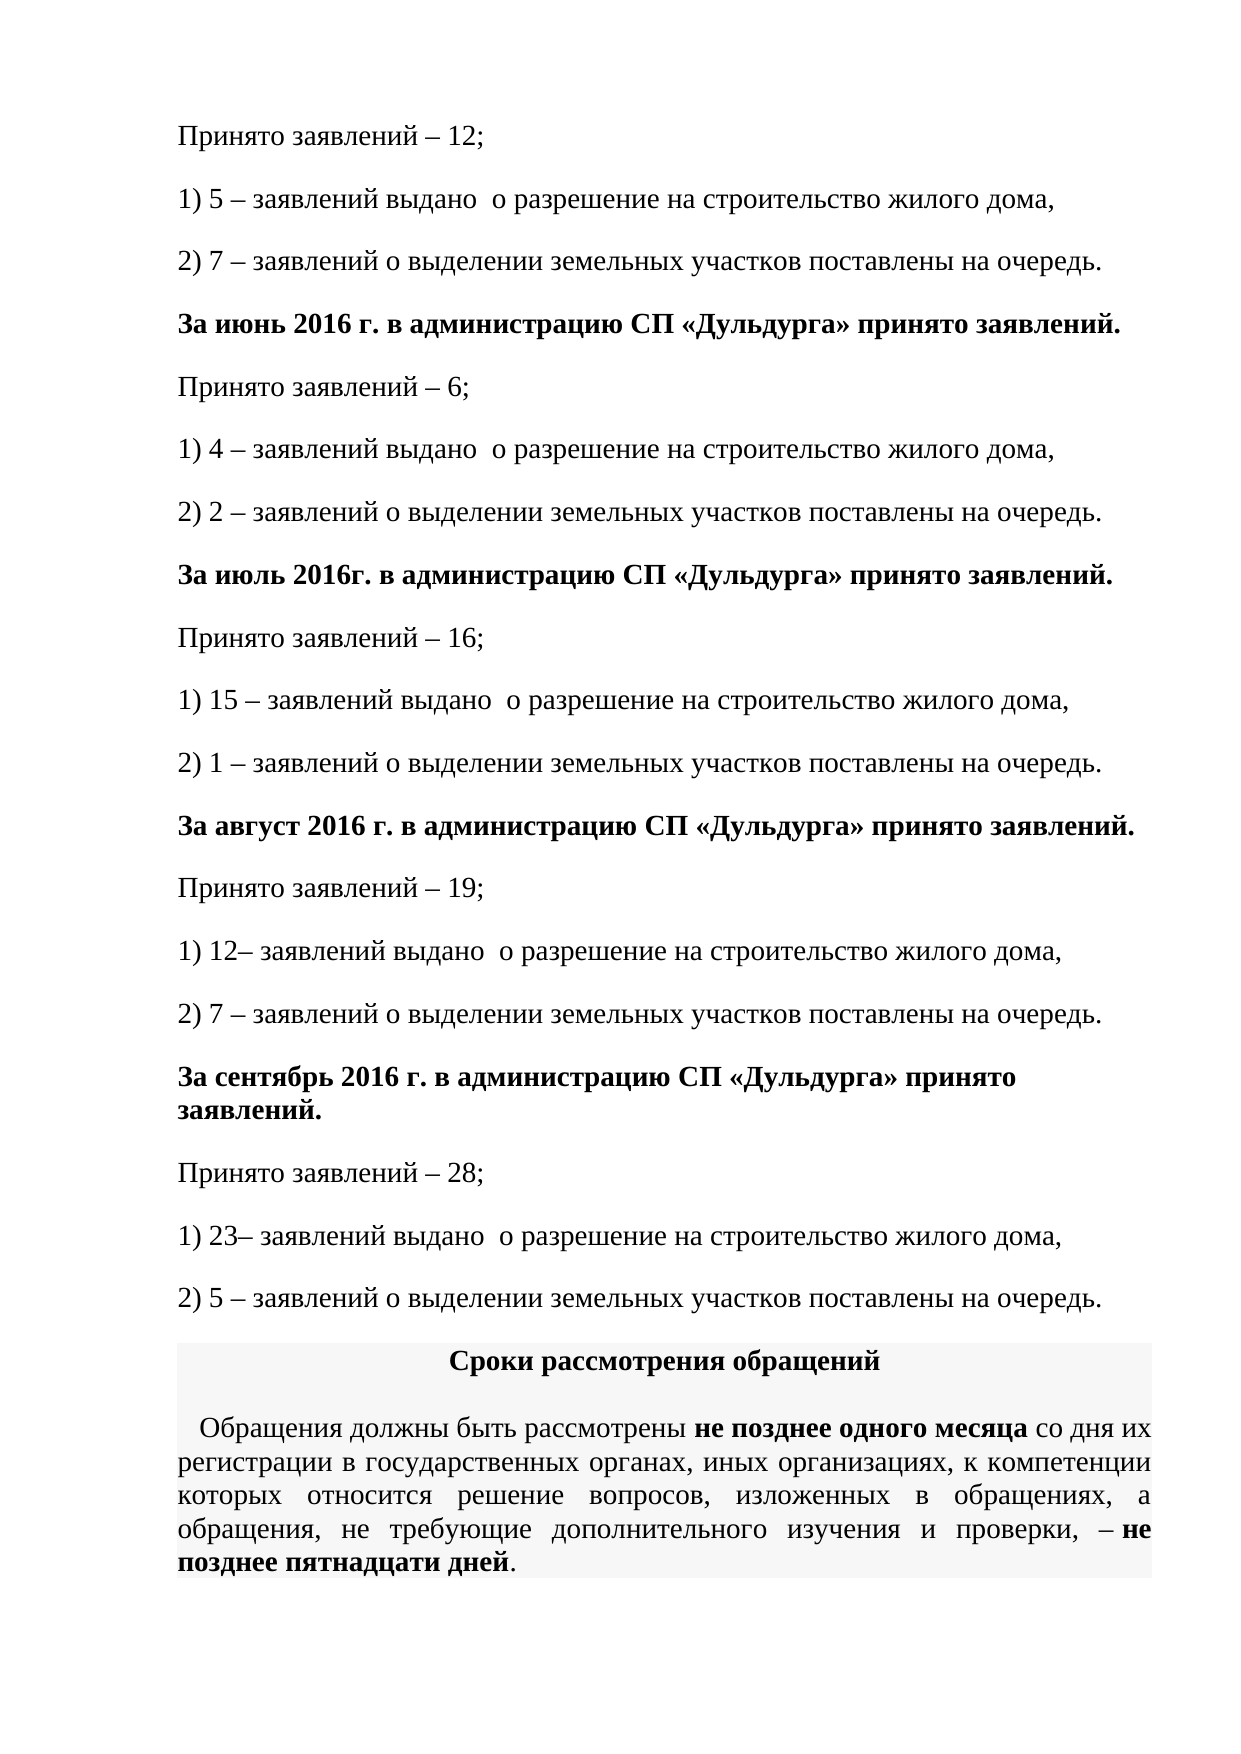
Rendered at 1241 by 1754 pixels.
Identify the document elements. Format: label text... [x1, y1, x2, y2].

text Принято заявлений – 28; [177, 1155, 1152, 1188]
text За сентябрь 2016 г. в администрацию СП «Дульдурга» принято заявлений. [177, 1059, 1152, 1126]
text Принято заявлений – 16; [177, 620, 1152, 653]
text 1) 12– заявлений выдано о разрешение на строительство жилого дома, [177, 933, 1152, 967]
text 1) 23– заявлений выдано о разрешение на строительство жилого дома, [177, 1218, 1152, 1251]
text За июнь 2016 г. в администрацию СП «Дульдурга» принято заявлений. [177, 306, 1152, 340]
text Принято заявлений – 6; [177, 369, 1152, 402]
text 2) 1 – заявлений о выделении земельных участков поставлены на очередь. [177, 745, 1152, 779]
text 1) 5 – заявлений выдано о разрешение на строительство жилого дома, [177, 181, 1152, 214]
text 1) 4 – заявлений выдано о разрешение на строительство жилого дома, [177, 432, 1152, 465]
text 2) 2 – заявлений о выделении земельных участков поставлены на очередь. [177, 494, 1152, 528]
text 2) 7 – заявлений о выделении земельных участков поставлены на очередь. [177, 243, 1152, 277]
text 1) 15 – заявлений выдано о разрешение на строительство жилого дома, [177, 682, 1152, 716]
text Обращения должны быть рассмотрены не позднее одного месяца со дня их регистрации в государственных органах, иных организациях, к компетенции которых относится решение вопросов, изложенных в обращениях, а обращения, не требующие дополнительного изучения и проверки, – не позднее пятнадцати дней. [177, 1410, 1152, 1578]
text За июль 2016г. в администрацию СП «Дульдурга» принято заявлений. [177, 557, 1152, 591]
text Сроки рассмотрения обращений [177, 1343, 1152, 1377]
text Принято заявлений – 19; [177, 871, 1152, 904]
text За август 2016 г. в администрацию СП «Дульдурга» принято заявлений. [177, 808, 1152, 841]
text 2) 7 – заявлений о выделении земельных участков поставлены на очередь. [177, 996, 1152, 1029]
text 2) 5 – заявлений о выделении земельных участков поставлены на очередь. [177, 1280, 1152, 1314]
text Принято заявлений – 12; [177, 118, 1152, 152]
